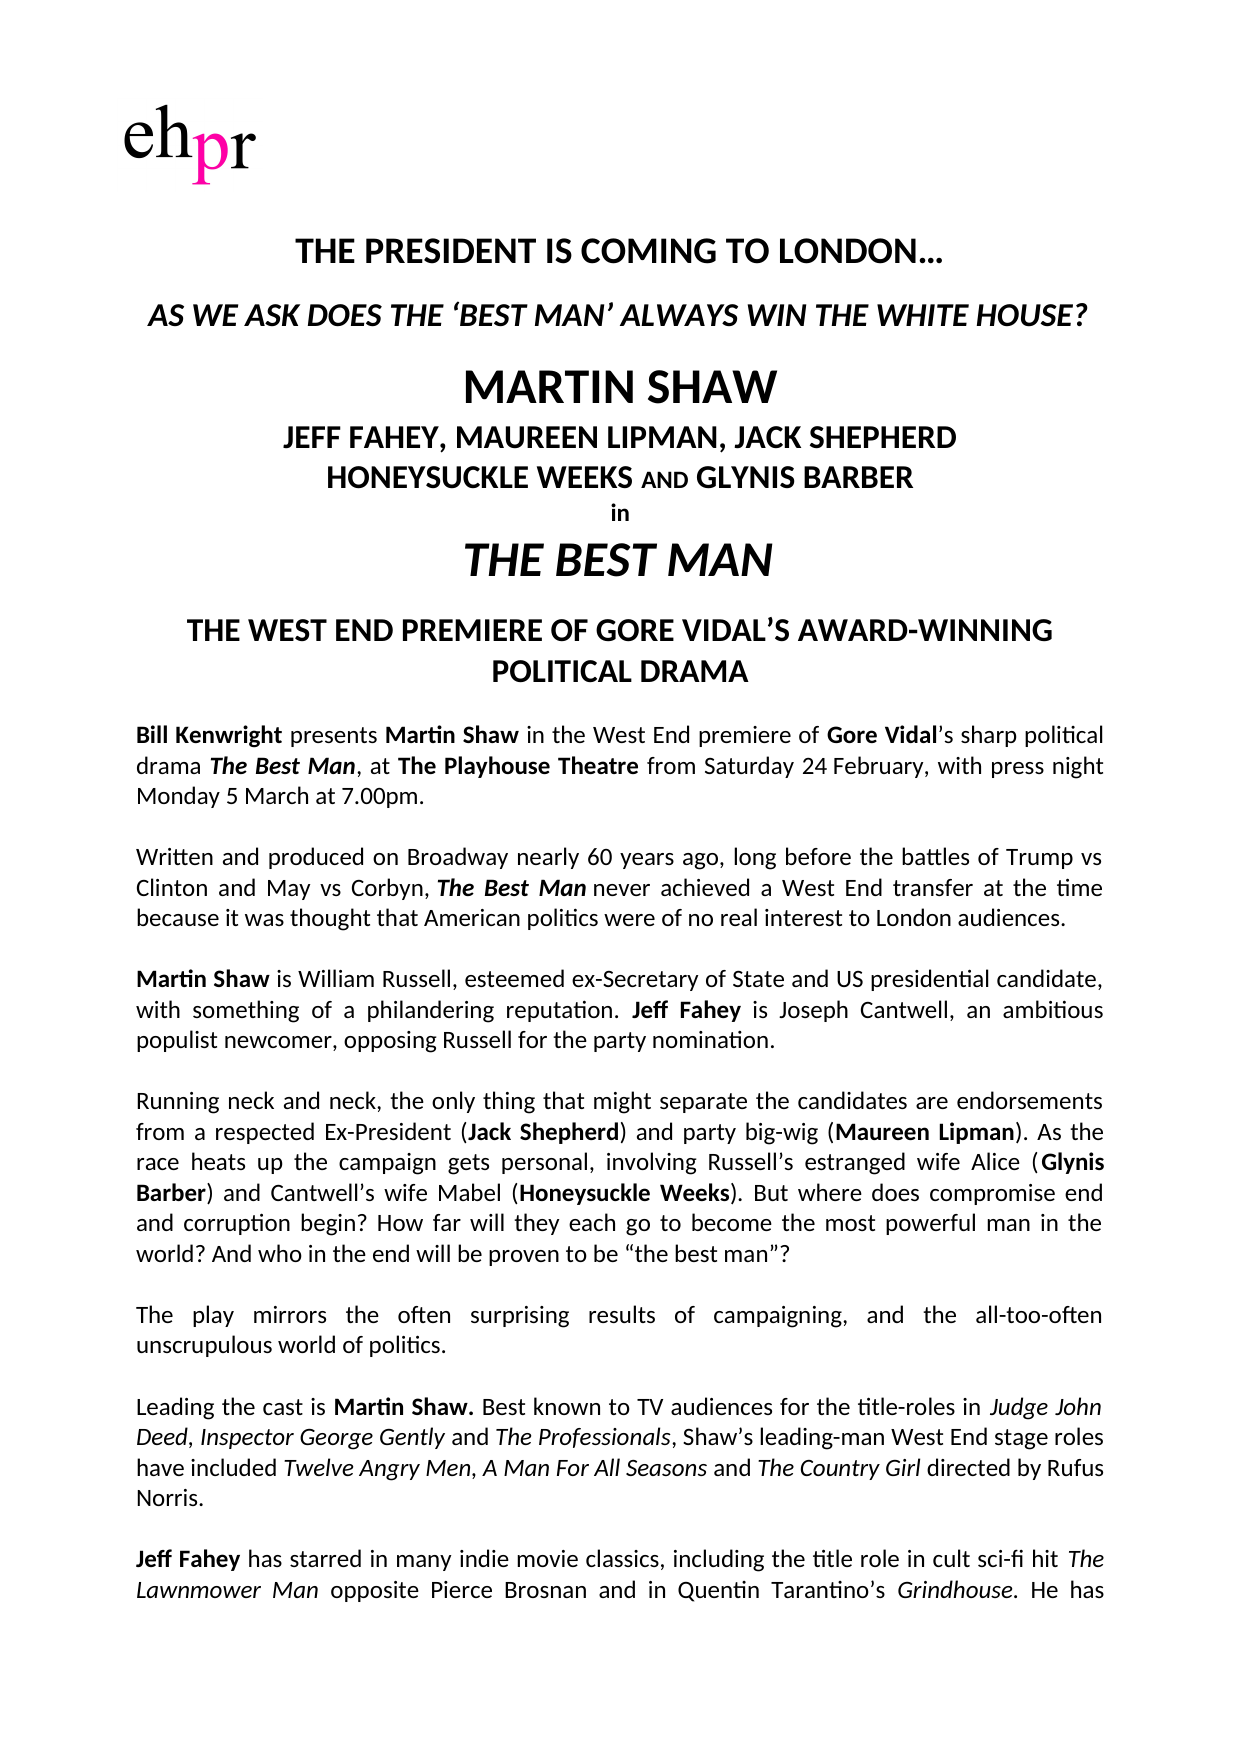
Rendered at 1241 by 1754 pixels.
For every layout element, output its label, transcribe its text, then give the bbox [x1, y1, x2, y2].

text Martin Shaw is William Russell, esteemed ex-Secretary of State and US presidential candidate, with something of a philandering reputation. Jeff Fahey is Joseph Cantwell, an ambitious populist newcomer, opposing Russell for the party nomination. [136, 963, 1104, 1055]
text THE PRESIDENT IS COMING TO LONDON… [136, 227, 1104, 273]
picture [117, 98, 263, 192]
text THE BEST MAN [136, 528, 1104, 589]
text JEFF FAHEY, MAUREEN LIPMAN, JACK SHEPHERD [136, 416, 1104, 456]
text Written and produced on Broadway nearly 60 years ago, long before the battles of Trump vs Clinton and May vs Corbyn, The Best Man never achieved a West End transfer at the time because it was thought that American politics were of no real interest to London audiences. [136, 841, 1104, 933]
text in [136, 497, 1104, 528]
text Bill Kenwright presents Martin Shaw in the West End premiere of Gore Vidal’s sharp political drama The Best Man, at The Playhouse Theatre from Saturday 24 February, with press night Monday 5 March at 7.00pm. [136, 719, 1104, 811]
text The play mirrors the often surprising results of campaigning, and the all-too-often unscrupulous world of politics. [136, 1299, 1104, 1360]
text AS WE ASK DOES THE ‘BEST MAN’ ALWAYS WIN THE WHITE HOUSE? [136, 294, 1104, 334]
text HONEYSUCKLE WEEKS AND GLYNIS BARBER [136, 456, 1104, 497]
text POLITICAL DRAMA [136, 650, 1104, 691]
text THE WEST END PREMIERE OF GORE VIDAL’S AWARD-WINNING [136, 609, 1104, 650]
text MARTIN SHAW [136, 355, 1104, 416]
text Leading the cast is Martin Shaw. Best known to TV audiences for the title-roles in Judge John Deed, Inspector George Gently and The Professionals, Shaw’s leading-man West End stage roles have included Twelve Angry Men, A Man For All Seasons and The Country Girl directed by Rufus Norris. [136, 1391, 1104, 1513]
text Running neck and neck, the only thing that might separate the candidates are endorsements from a respected Ex-President (Jack Shepherd) and party big-wig (Maureen Lipman). As the race heats up the campaign gets personal, involving Russell’s estranged wife Alice (Glynis Barber) and Cantwell’s wife Mabel (Honeysuckle Weeks). But where does compromise end and corruption begin? How far will they each go to become the most powerful man in the world? And who in the end will be proven to be “the best man”? [136, 1086, 1104, 1269]
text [136, 1543, 1104, 1604]
